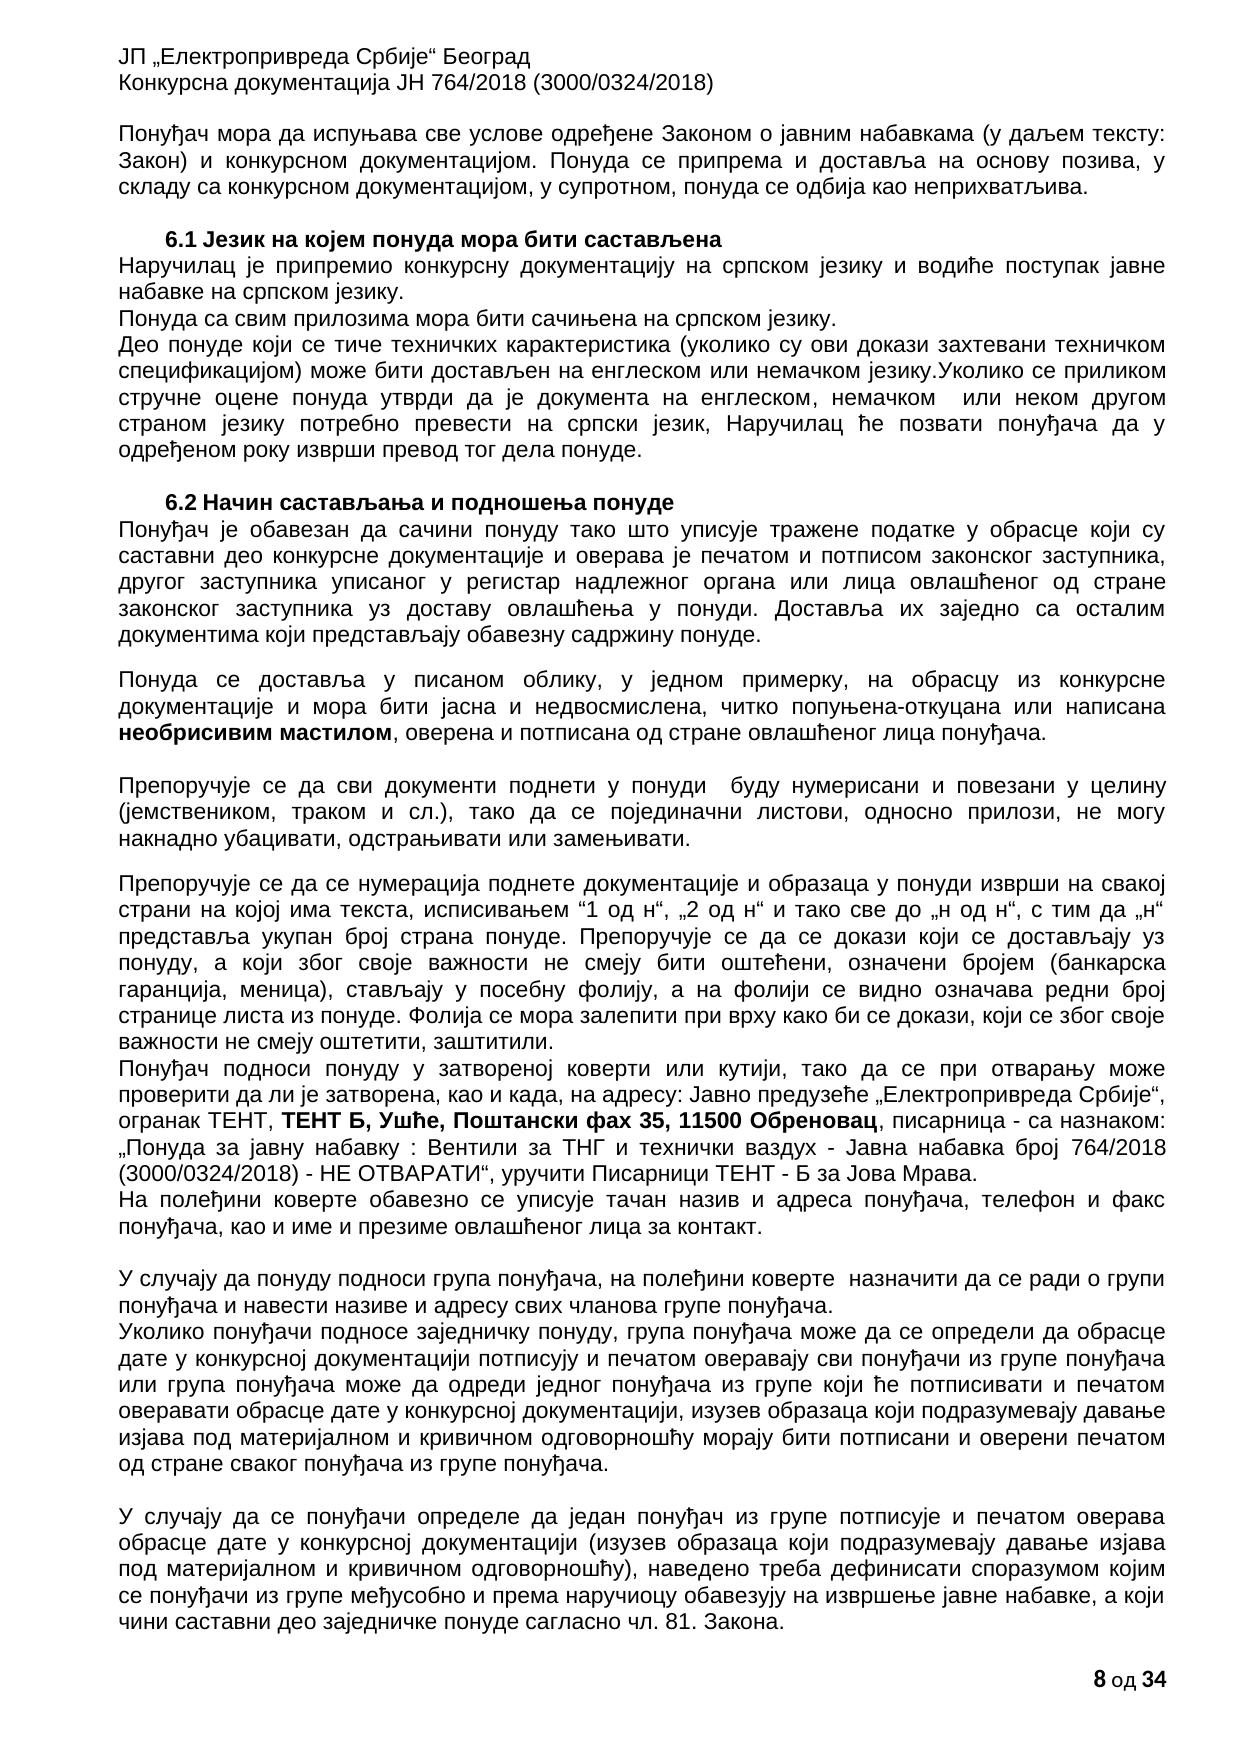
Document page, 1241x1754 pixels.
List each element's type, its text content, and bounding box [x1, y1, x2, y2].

text Препоручује се да се нумерација поднете документације и образаца у понуди изврши на свакоj страни на којој има текста, исписивањем “1 од н“, „2 од н“ и тако све до „н од н“, с тим да „н“ представља укупан број страна понуде. Препоручује се да се докази који се достављају уз понуду, а који због своје важности не смеју бити оштећени, означени бројем (банкарска гаранција, меница), стављају у посебну фолију, а на фолији се видно означава редни број странице листа из понуде. Фолија се мора залепити при врху како би се докази, који се због своје важности не смеју оштетити, заштитили. [118, 870, 1166, 1054]
text У случају да се понуђачи определе да један понуђач из групе потписује и печатом оверава обрасце дате у конкурсној документацији (изузев образаца који подразумевају давање изјава под материјалном и кривичном одговорношћу), наведено треба дефинисати споразумом којим се понуђачи из групе међусобно и према наручиоцу обавезују на извршење јавне набавке, а који чини саставни део заједничке понуде сагласно чл. 81. Закона. [118, 1503, 1166, 1634]
text Понуђач подноси понуду у затвореној коверти или кутији, тако да се при отварању може проверити да ли је затворена, као и када, на адресу: Јавно предузеће „Електропривреда Србије“, огранак ТЕНТ, ТЕНТ Б, Ушће, Поштански фах 35, 11500 Обреновац, писарница - са назнаком: „Понуда за јавну набавку : Вентили за ТНГ и технички ваздух - Јавна набавка број 764/2018 (3000/0324/2018) - НЕ ОТВАРАТИ“, уручити Писарници ТЕНТ - Б за Јова Мрава. [118, 1054, 1166, 1186]
text Понуда са свим прилозима мора бити сачињена на српском језику. [118, 305, 1166, 331]
text Препоручује се да сви документи поднети у понуди буду нумерисани и повезани у целину (јемствеником, траком и сл.), тако да се појединачни листови, односно прилози, не могу накнадно убацивати, одстрањивати или замењивати. [118, 772, 1166, 851]
list Начин састављања и подношења понуде [165, 489, 1166, 516]
list Језик на којем понуда мора бити састављена [165, 226, 1166, 252]
text Понуђач је обавезан да сачини понуду тако што уписује тражене податке у обрасце који су саставни део конкурсне документације и оверава је печатом и потписом законског заступника, другог заступника уписаног у регистар надлежног органа или лица овлашћеног од стране законског заступника уз доставу овлашћења у понуди. Доставља их заједно са осталим документима који представљају обавезну садржину понуде. [118, 516, 1166, 647]
text Понуђач мора да испуњава све услове одређене Законом о јавним набавкама (у даљем тексту: Закон) и конкурсном документацијом. Понуда се припрема и доставља на основу позива, у складу са конкурсном документацијом, у супротном, понуда се одбија као неприхватљива. [118, 120, 1166, 199]
text У случају да понуду подноси група понуђача, на полеђини коверте назначити да се ради о групи понуђача и навести називе и адресу свих чланова групе понуђача. [118, 1265, 1166, 1318]
text Наручилац је припремио конкурсну документацију на српском језику и водиће поступак јавне набавке на српском језику. [118, 252, 1166, 305]
text На полеђини коверте обавезно се уписује тачан назив и адреса понуђача, телефон и факс понуђача, као и име и презиме овлашћеног лица за контакт. [118, 1186, 1166, 1239]
text Понуда се доставља у писаном облику, у једном примерку, на обрасцу из конкурсне документације и мора бити јасна и недвосмислена, читко попуњена-откуцана или написана необрисивим мастилом, оверена и потписана од стране овлашћеног лица понуђача. [118, 666, 1166, 746]
text Део понуде који се тиче техничких карактеристика (уколико су ови докази захтевани техничком спецификацијом) може бити достављен на енглеском или немачком језику.Уколико се приликом стручне оцене понуда утврди да је документа на енглеском, немачком или неком другом страном језику потребно превести на српски језик, Наручилац ће позвати понуђача да у одређеном року изврши превод тог дела понуде. [118, 331, 1166, 463]
text Уколико понуђачи подносе заједничку понуду, група понуђача може да се определи да обрасце дате у конкурсној документацији потписују и печатом оверавају сви понуђачи из групе понуђача или група понуђача може да одреди једног понуђача из групе који ће потписивати и печатом оверавати обрасце дате у конкурсној документацији, изузев образаца који подразумевају давање изјава под материјалном и кривичном одговорношћу морају бити потписани и оверени печатом од стране сваког понуђача из групе понуђача. [118, 1318, 1166, 1476]
